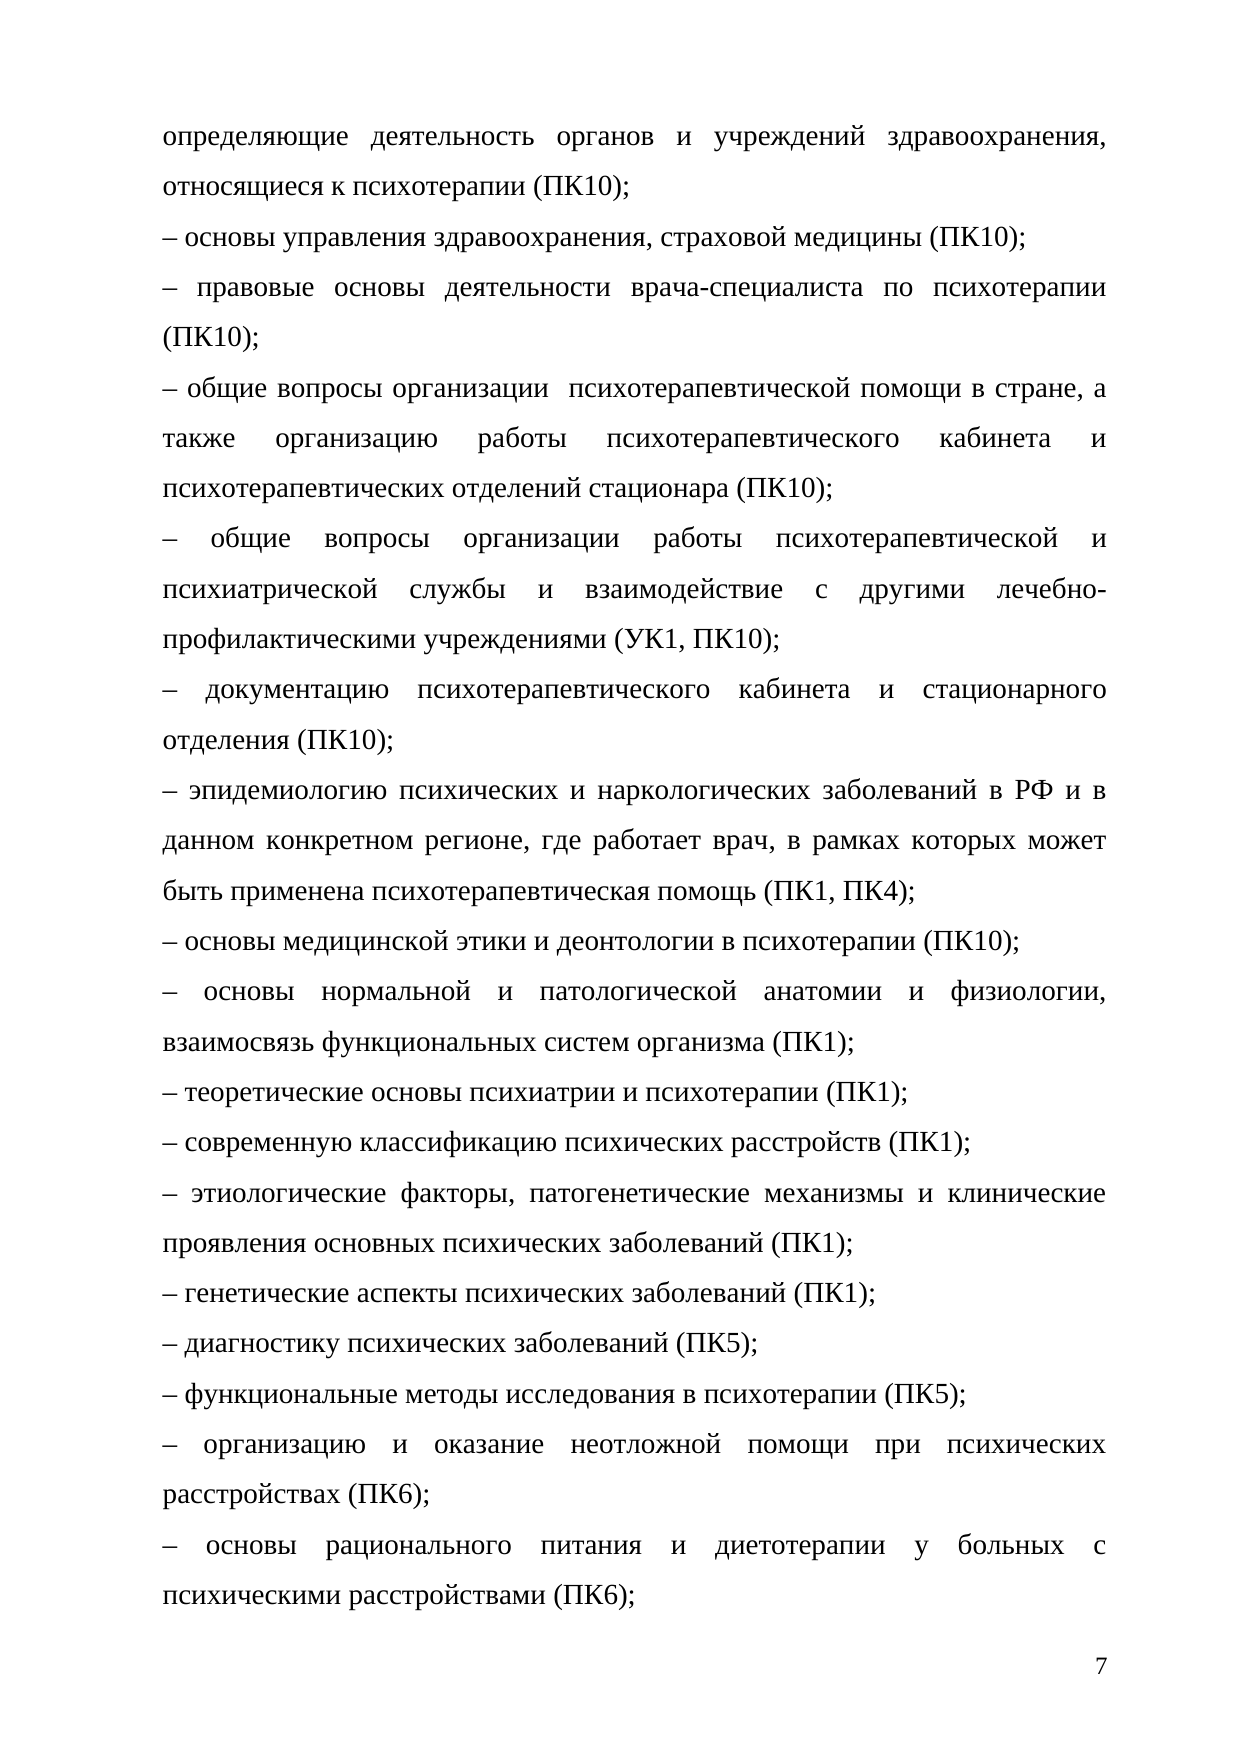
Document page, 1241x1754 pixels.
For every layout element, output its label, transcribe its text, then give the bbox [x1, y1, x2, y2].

text – общие вопросы организации работы психотерапевтической и психиатрической службы и взаимодействие с другими лечебно-профилактическими учреждениями (УК1, ПК10); [162, 521, 1107, 655]
text – этиологические факторы, патогенетические механизмы и клинические проявления основных психических заболеваний (ПК1); [162, 1175, 1107, 1258]
text – организацию и оказание неотложной помощи при психических расстройствах (ПК6); [162, 1426, 1107, 1510]
text – основы медицинской этики и деонтологии в психотерапии (ПК10); [162, 923, 1107, 957]
text – общие вопросы организации психотерапевтической помощи в стране, а также организацию работы психотерапевтического кабинета и психотерапевтических отделений стационара (ПК10); [162, 370, 1107, 504]
text – эпидемиологию психических и наркологических заболеваний в РФ и в данном конкретном регионе, где работает врач, в рамках которых может быть применена психотерапевтическая помощь (ПК1, ПК4); [162, 772, 1107, 906]
text – диагностику психических заболеваний (ПК5); [162, 1326, 1107, 1359]
text – основы нормальной и патологической анатомии и физиологии, взаимосвязь функциональных систем организма (ПК1); [162, 973, 1107, 1057]
text – основы рационального питания и диетотерапии у больных с психическими расстройствами (ПК6); [162, 1527, 1107, 1611]
text – основы управления здравоохранения, страховой медицины (ПК10); [162, 219, 1107, 252]
text – функциональные методы исследования в психотерапии (ПК5); [162, 1376, 1107, 1409]
text – теоретические основы психиатрии и психотерапии (ПК1); [162, 1074, 1107, 1108]
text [162, 118, 1107, 202]
text – документацию психотерапевтического кабинета и стационарного отделения (ПК10); [162, 672, 1107, 755]
text – правовые основы деятельности врача-специалиста по психотерапии (ПК10); [162, 269, 1107, 353]
text – современную классификацию психических расстройств (ПК1); [162, 1124, 1107, 1158]
text – генетические аспекты психических заболеваний (ПК1); [162, 1275, 1107, 1309]
